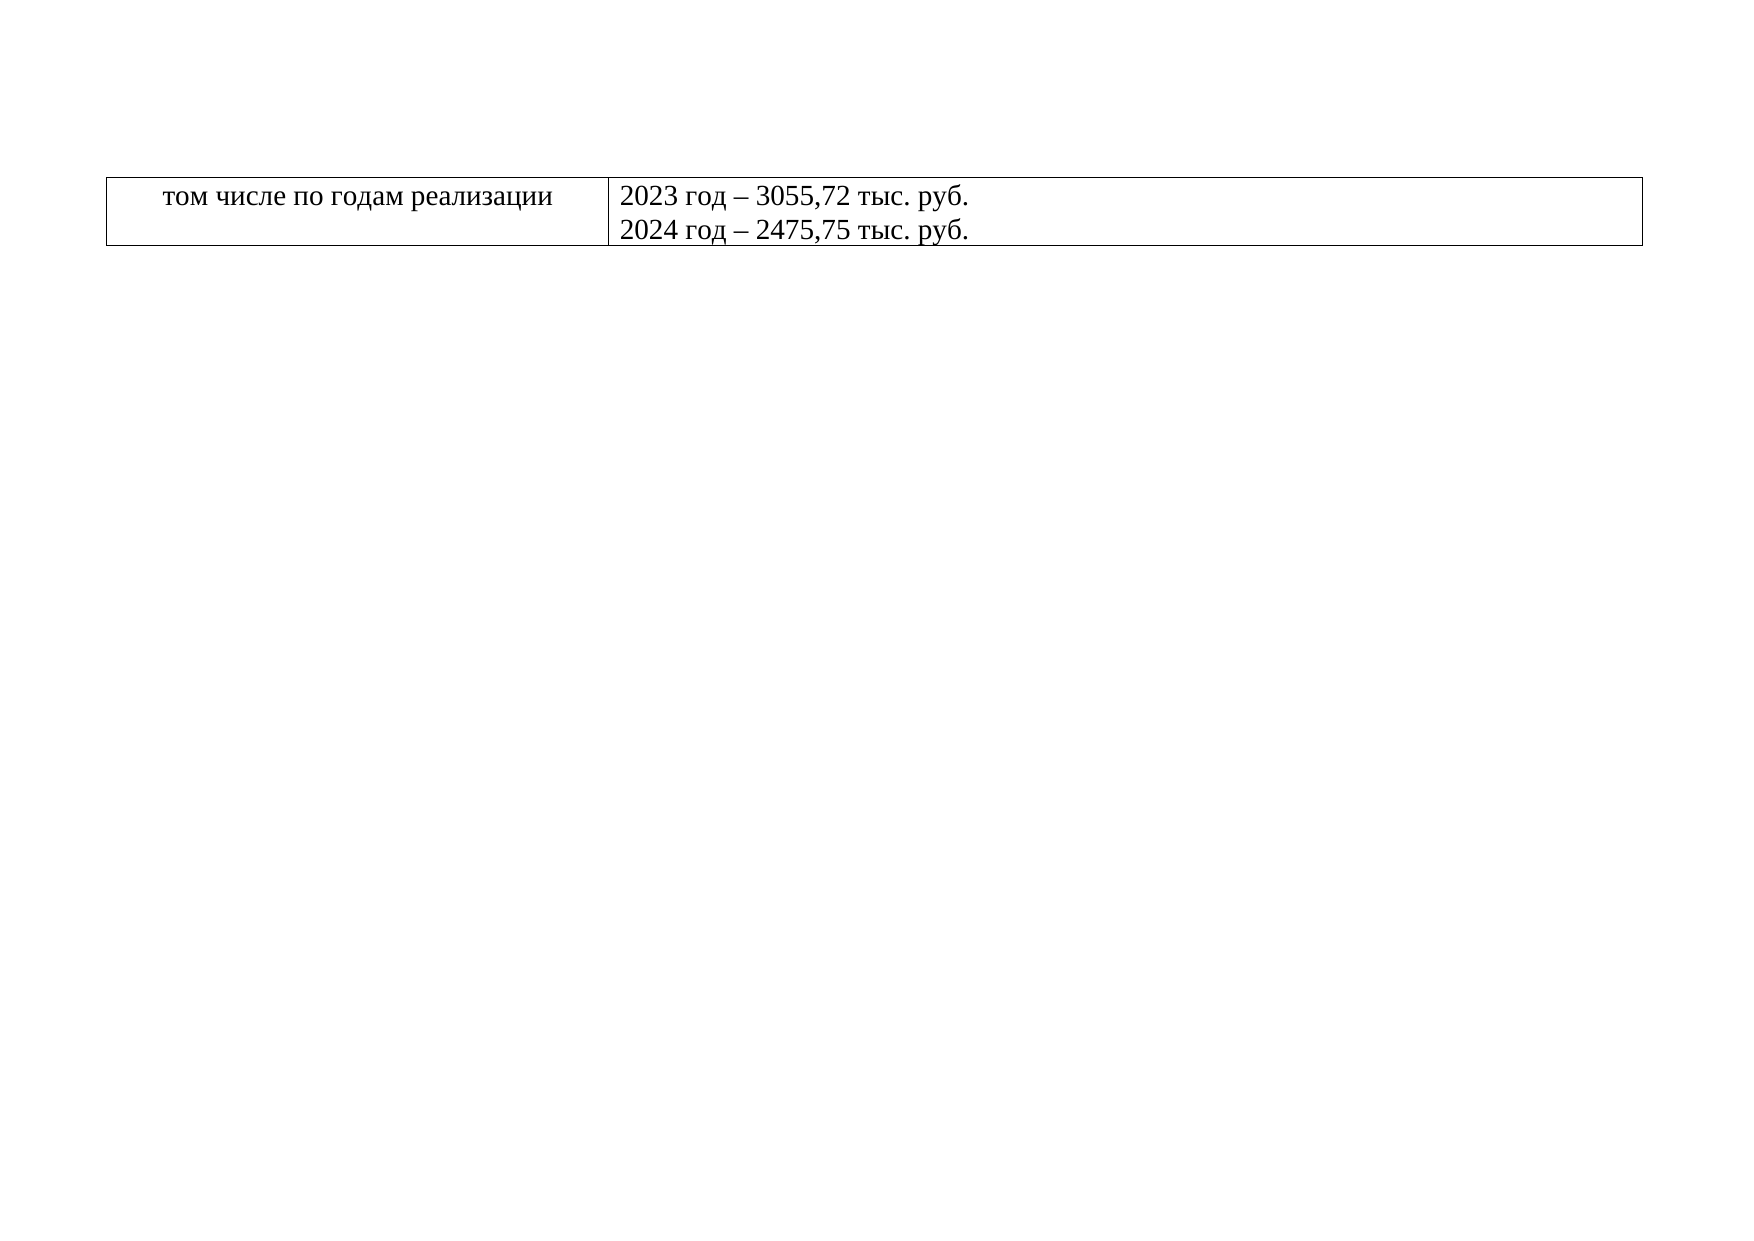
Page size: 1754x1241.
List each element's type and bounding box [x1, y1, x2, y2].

table_cell [107, 178, 608, 245]
table_cell [609, 178, 1642, 245]
